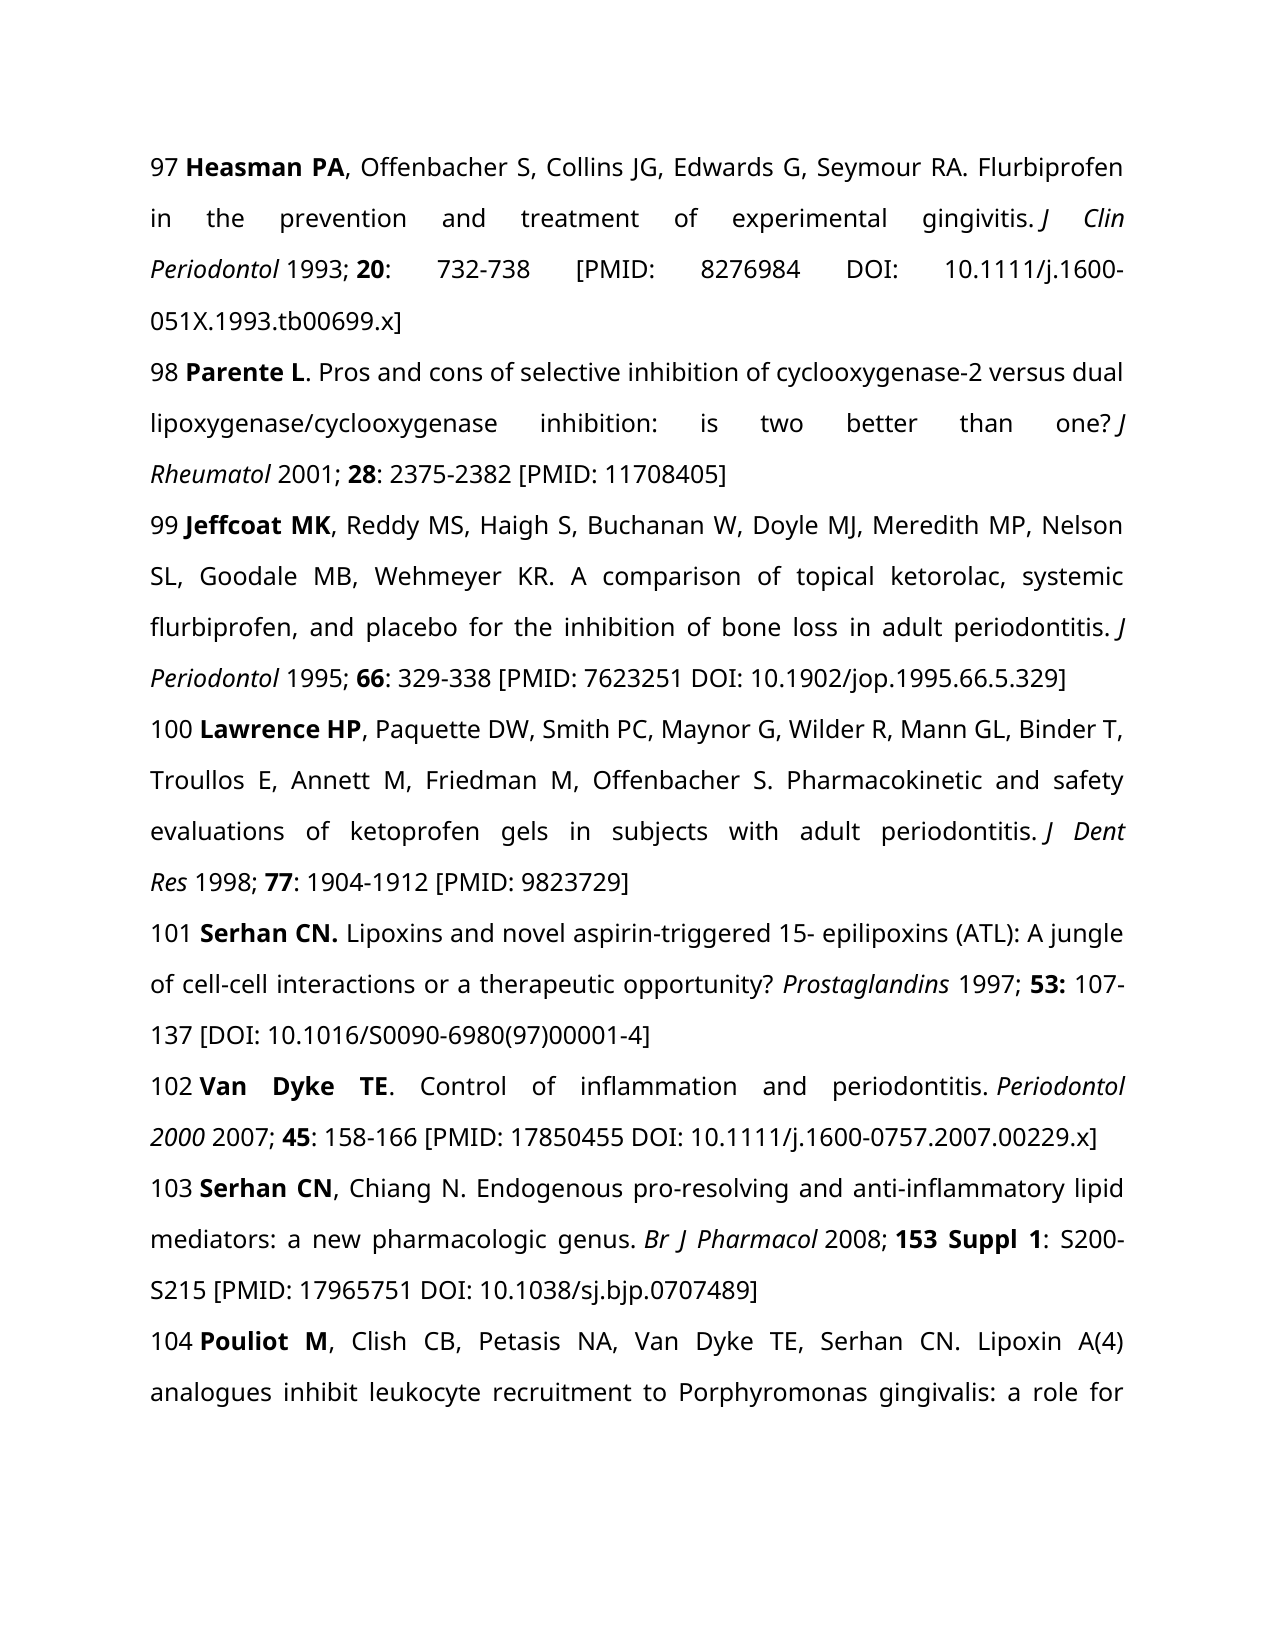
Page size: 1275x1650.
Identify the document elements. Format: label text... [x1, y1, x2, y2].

text 97 Heasman PA, Offenbacher S, Collins JG, Edwards G, Seymour RA. Flurbiprofen in the prevention and treatment of experimental gingivitis. J Clin Periodontol 1993; 20: 732-738 [PMID: 8276984 DOI: 10.1111/j.1600-051X.1993.tb00699.x] [150, 150, 1125, 337]
text 99 Jeffcoat MK, Reddy MS, Haigh S, Buchanan W, Doyle MJ, Meredith MP, Nelson SL, Goodale MB, Wehmeyer KR. A comparison of topical ketorolac, systemic flurbiprofen, and placebo for the inhibition of bone loss in adult periodontitis. J Periodontol 1995; 66: 329-338 [PMID: 7623251 DOI: 10.1902/jop.1995.66.5.329] [150, 507, 1125, 694]
text 98 Parente L. Pros and cons of selective inhibition of cyclooxygenase-2 versus dual lipoxygenase/cyclooxygenase inhibition: is two better than one? J Rheumatol 2001; 28: 2375-2382 [PMID: 11708405] [150, 354, 1125, 490]
text 102 Van Dyke TE. Control of inflammation and periodontitis. Periodontol 2000 2007; 45: 158-166 [PMID: 17850455 DOI: 10.1111/j.1600-0757.2007.00229.x] [150, 1069, 1125, 1154]
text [150, 1324, 1125, 1409]
text 100 Lawrence HP, Paquette DW, Smith PC, Maynor G, Wilder R, Mann GL, Binder T, Troullos E, Annett M, Friedman M, Offenbacher S. Pharmacokinetic and safety evaluations of ketoprofen gels in subjects with adult periodontitis. J Dent Res 1998; 77: 1904-1912 [PMID: 9823729] [150, 711, 1125, 899]
text 101 Serhan CN. Lipoxins and novel aspirin-triggered 15- epilipoxins (ATL): A jungle of cell-cell interactions or a therapeutic opportunity? Prostaglandins 1997; 53: 107-137 [DOI: 10.1016/S0090-6980(97)00001-4] [150, 916, 1125, 1052]
text 103 Serhan CN, Chiang N. Endogenous pro-resolving and anti-inflammatory lipid mediators: a new pharmacologic genus. Br J Pharmacol 2008; 153 Suppl 1: S200-S215 [PMID: 17965751 DOI: 10.1038/sj.bjp.0707489] [150, 1171, 1125, 1307]
